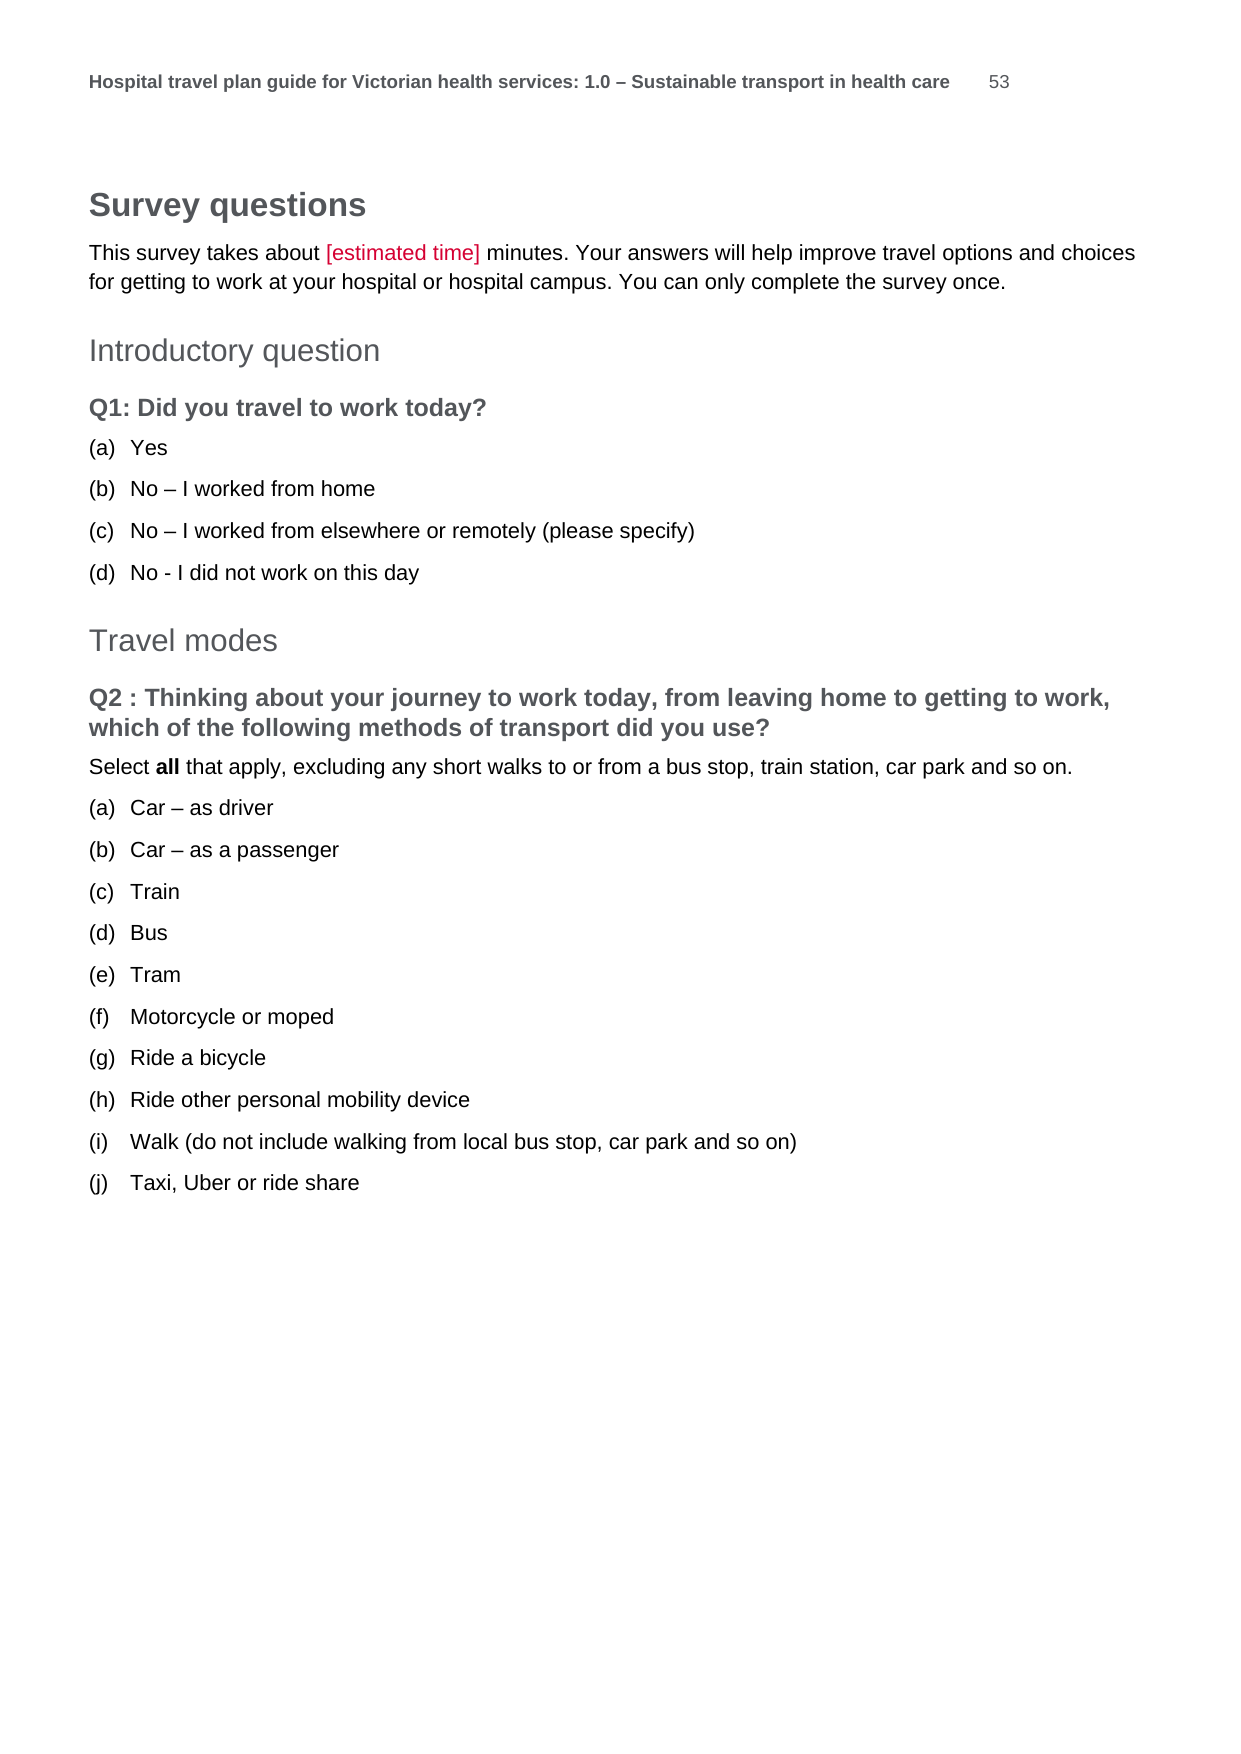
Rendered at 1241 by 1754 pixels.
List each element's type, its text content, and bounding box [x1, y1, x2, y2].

list Car – as a passenger [89, 833, 1152, 862]
list Tram [89, 958, 1152, 987]
list Bus [89, 916, 1152, 946]
list No – I worked from home [89, 472, 1152, 501]
list Taxi, Uber or ride share [89, 1166, 1152, 1196]
list Car – as driver [89, 791, 1152, 821]
subtitle Q1: Did you travel to work today? [89, 393, 1152, 422]
list Yes [89, 430, 1152, 459]
list Ride other personal mobility device [89, 1083, 1152, 1112]
list No - I did not work on this day [89, 555, 1152, 584]
list Walk (do not include walking from local bus stop, car park and so on) [89, 1125, 1152, 1154]
list Motorcycle or moped [89, 1000, 1152, 1029]
subtitle Q2 : Thinking about your journey to work today, from leaving home to getting to work, which of the following methods of transport did you use? [89, 683, 1152, 741]
subtitle Travel modes [89, 622, 1152, 658]
list Train [89, 875, 1152, 904]
list No – I worked from elsewhere or remotely (please specify) [89, 514, 1152, 543]
text This survey takes about [estimated time] minutes. Your answers will help improve travel options and choices for getting to work at your hospital or hospital campus. You can only complete the survey once. [89, 236, 1152, 294]
text Select all that apply, excluding any short walks to or from a bus stop, train station, car park and so on. [89, 750, 1152, 779]
subtitle Introductory question [89, 332, 1152, 368]
subtitle Survey questions [89, 185, 1152, 224]
list Ride a bicycle [89, 1041, 1152, 1071]
